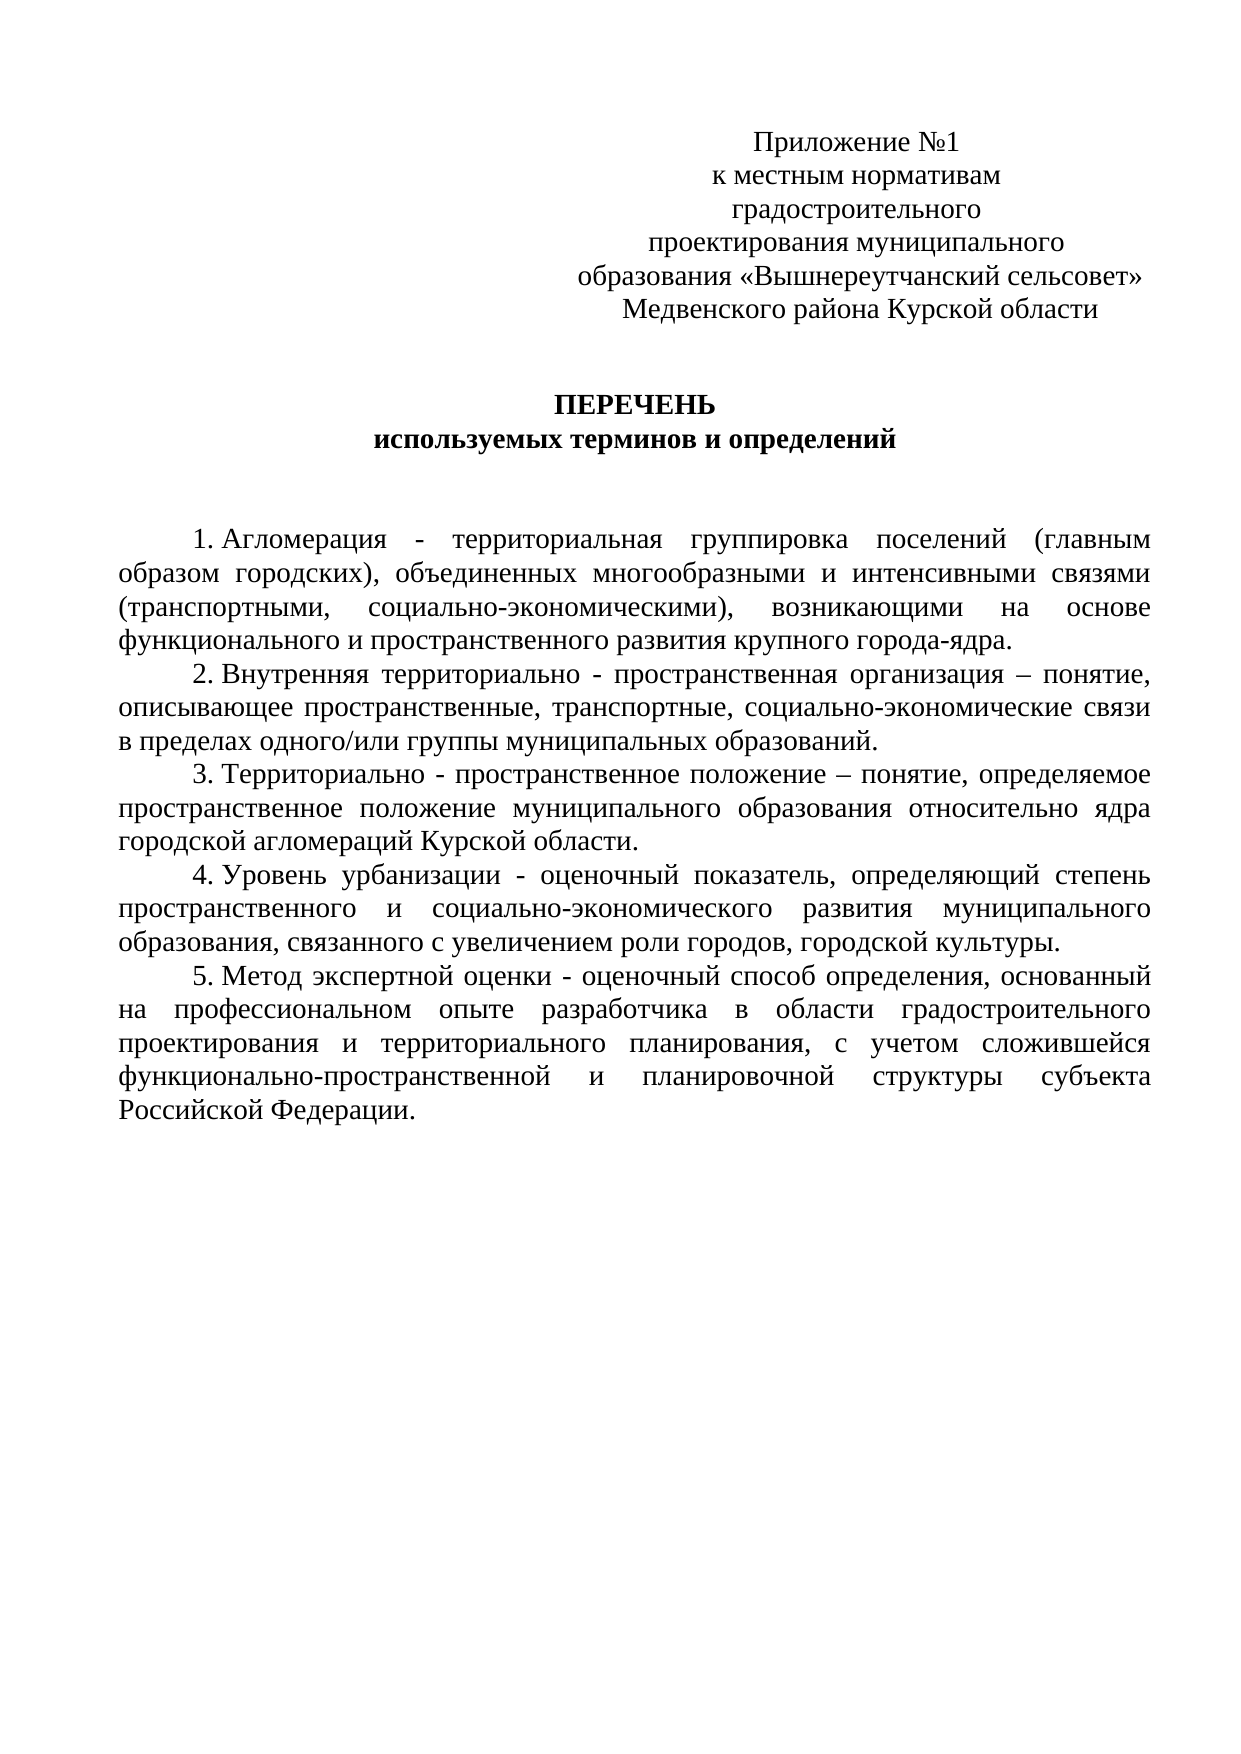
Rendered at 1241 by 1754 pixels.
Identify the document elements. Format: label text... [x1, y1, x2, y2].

text к местным нормативам [118, 157, 1152, 191]
text 1. Агломерация - территориальная группировка поселений (главным образом городских), объединенных многообразными и интенсивными связями (транспортными, социально-экономическими), возникающими на основе функционального и пространственного развития крупного города-ядра. [118, 522, 1152, 656]
text 2. Внутренняя территориально - пространственная организация – понятие, описывающее пространственные, транспортные, социально-экономические связи в пределах одного/или группы муниципальных образований. [118, 656, 1152, 756]
text 5. Метод экспертной оценки - оценочный способ определения, основанный на профессиональном опыте разработчика в области градостроительного проектирования и территориального планирования, с учетом сложившейся функционально-пространственной и планировочной структуры субъекта Российской Федерации. [118, 958, 1152, 1125]
text используемых терминов и определений [118, 421, 1152, 454]
text 3. Территориально - пространственное положение – понятие, определяемое пространственное положение муниципального образования относительно ядра городской агломераций Курской области. [118, 756, 1152, 857]
text градостроительного [118, 191, 1152, 224]
text образования «Вышнереутчанский сельсовет» [118, 258, 1152, 292]
text Медвенского района Курской области [118, 292, 1152, 325]
text Приложение №1 [118, 124, 1152, 157]
text 4. Уровень урбанизации - оценочный показатель, определяющий степень пространственного и социально-экономического развития муниципального образования, связанного с увеличением роли городов, городской культуры. [118, 857, 1152, 958]
text проектирования муниципального [118, 224, 1152, 258]
text ПЕРЕЧЕНЬ [118, 387, 1152, 421]
